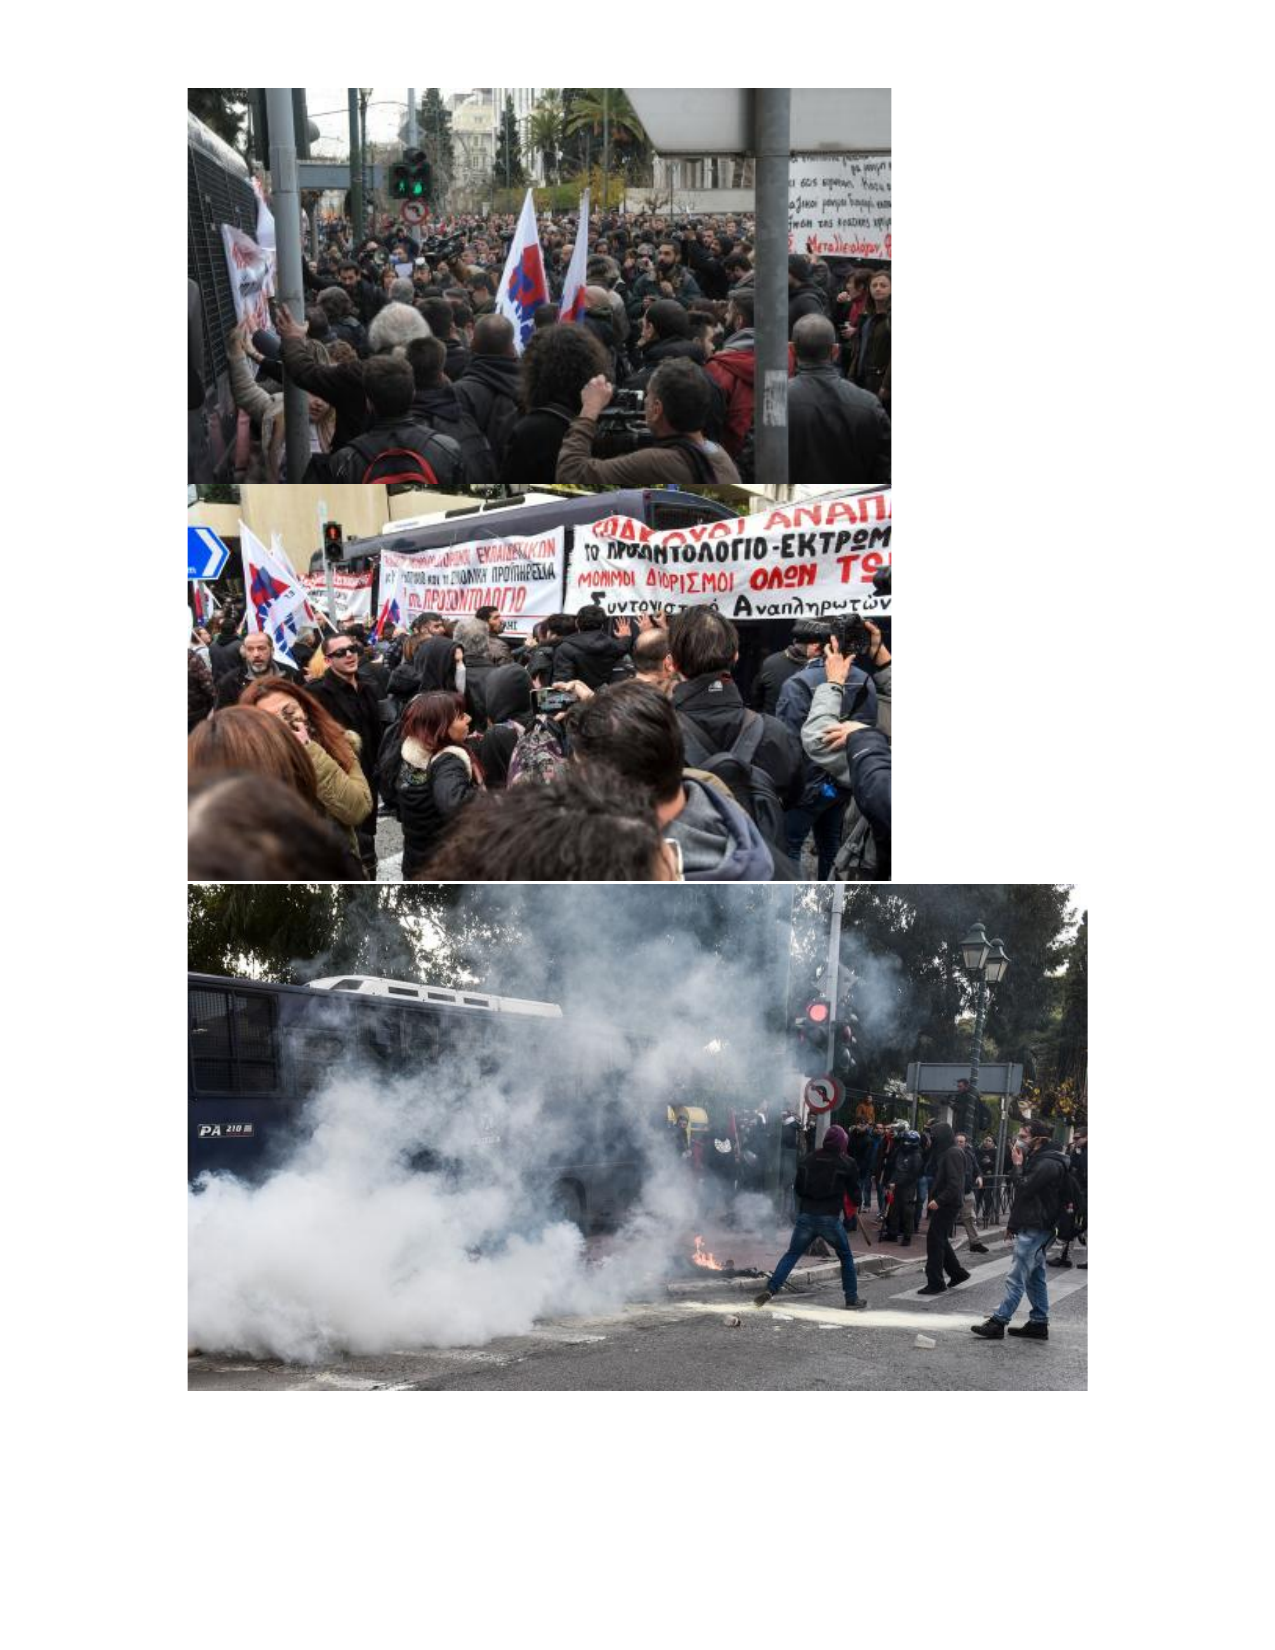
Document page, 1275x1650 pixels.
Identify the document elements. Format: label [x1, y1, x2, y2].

picture [187, 88, 892, 881]
picture [187, 884, 1088, 1391]
